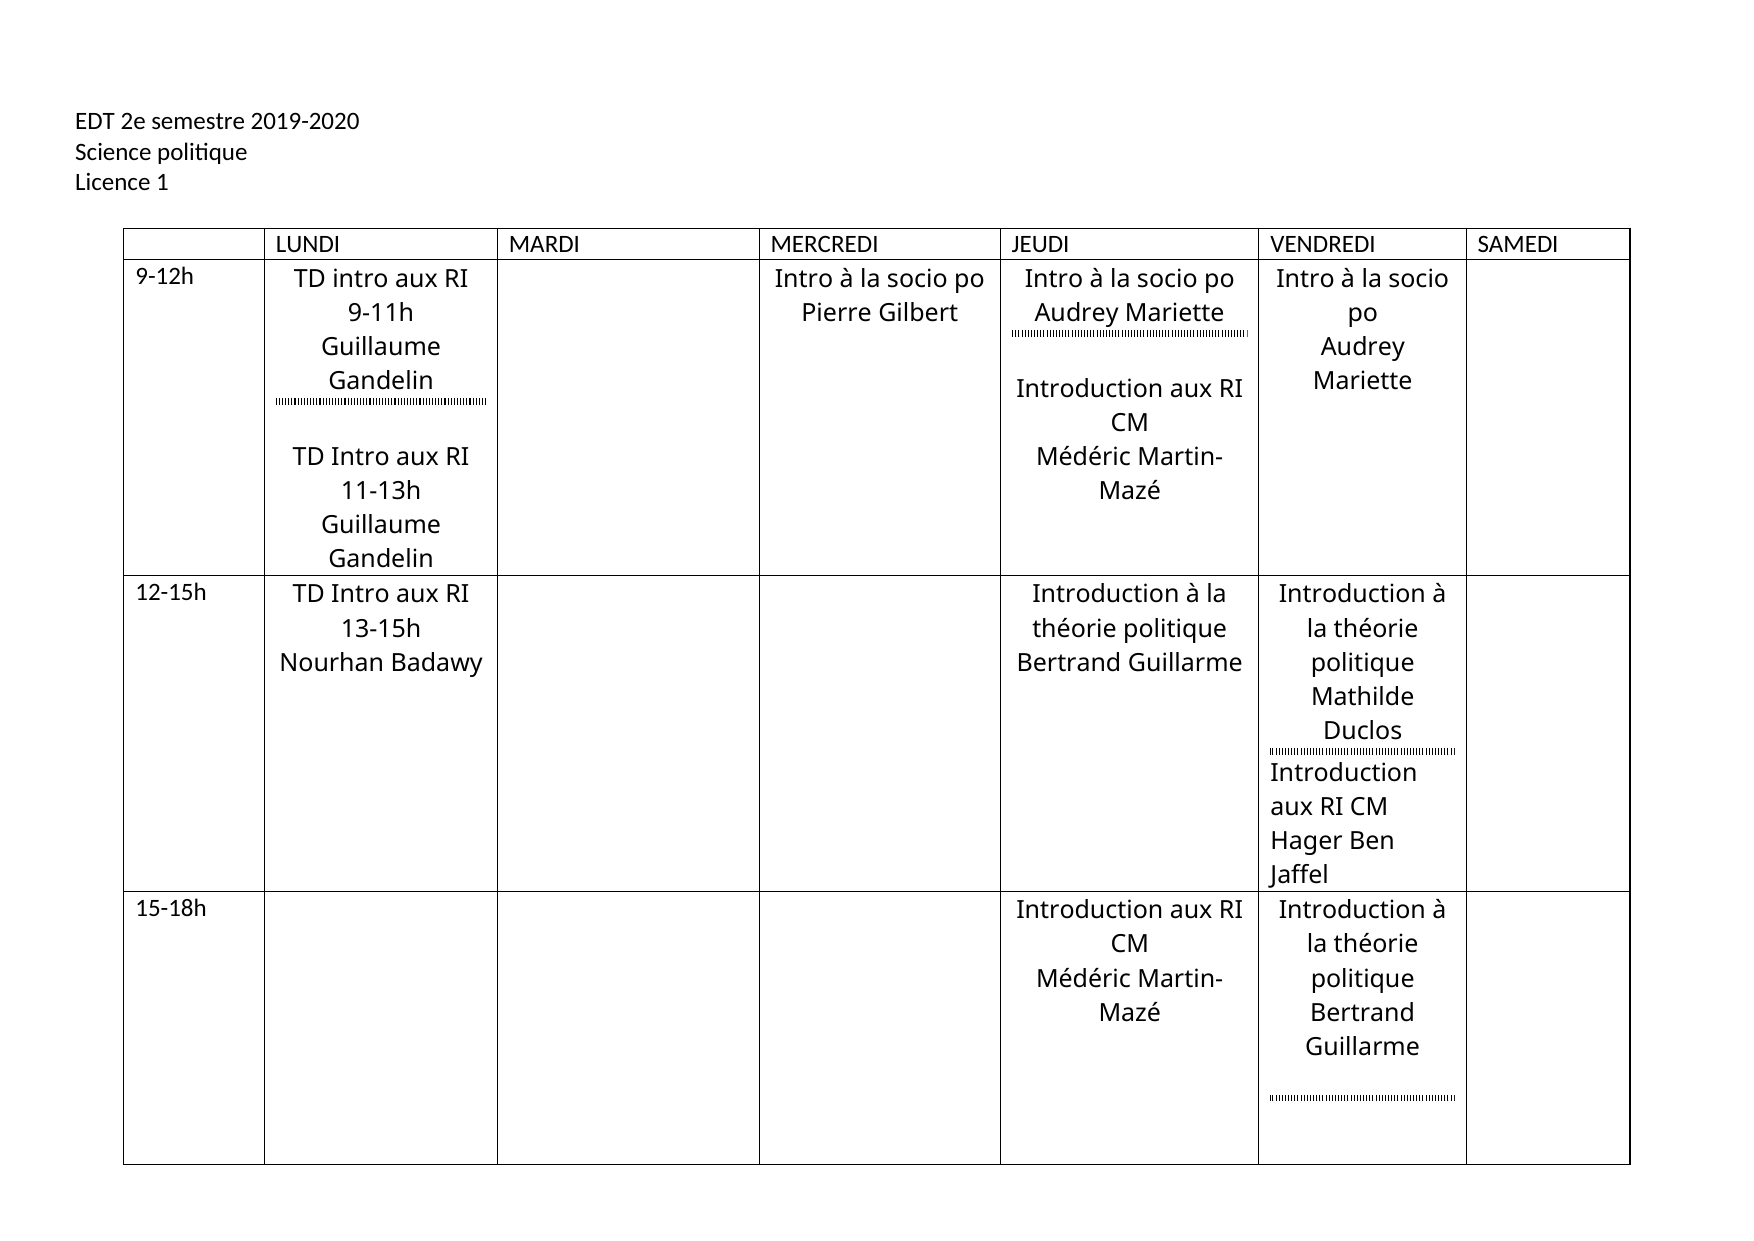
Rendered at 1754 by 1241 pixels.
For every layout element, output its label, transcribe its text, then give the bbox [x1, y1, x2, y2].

table_header [124, 229, 264, 259]
table_cell TD Intro aux RI 13-15h Nourhan Badawy [265, 576, 497, 891]
table_cell Introduction à la théorie politique Bertrand Guillarme [1001, 576, 1258, 891]
table_cell [760, 576, 1000, 891]
table_cell [1467, 892, 1629, 1164]
table_header LUNDI [265, 229, 497, 259]
table_header SAMEDI [1467, 229, 1629, 259]
table_header VENDREDI [1259, 229, 1466, 259]
table_cell Intro à la socio po Audrey Mariette [1259, 260, 1466, 575]
table_cell [760, 892, 1000, 1164]
text EDT 2e semestre 2019-2020 [75, 106, 1679, 136]
table_cell TD intro aux RI 9-11h Guillaume Gandelin TD Intro aux RI 11-13h Guillaume Gandelin [265, 260, 497, 575]
table_cell [265, 892, 497, 1164]
table_header MERCREDI [760, 229, 1000, 259]
table_cell Introduction à la théorie politique Mathilde Duclos Introduction aux RI CM Hager Ben Jaffel [1259, 576, 1466, 891]
table_cell 12-15h [124, 576, 264, 891]
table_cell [1259, 892, 1466, 1164]
text Licence 1 [75, 167, 1679, 197]
table_header MARDI [498, 229, 759, 259]
table_cell Intro à la socio po Pierre Gilbert [760, 260, 1000, 575]
table_cell Intro à la socio po Audrey Mariette Introduction aux RI CM Médéric Martin-Mazé [1001, 260, 1258, 575]
table_cell [1467, 260, 1629, 575]
text Science politique [75, 136, 1679, 167]
table_cell [1467, 576, 1629, 891]
table_cell [498, 576, 759, 891]
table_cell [1001, 892, 1258, 1164]
table_cell 15-18h [124, 892, 264, 1164]
table_cell [498, 892, 759, 1164]
table_header JEUDI [1001, 229, 1258, 259]
table_cell 9-12h [124, 260, 264, 575]
table_cell [498, 260, 759, 575]
